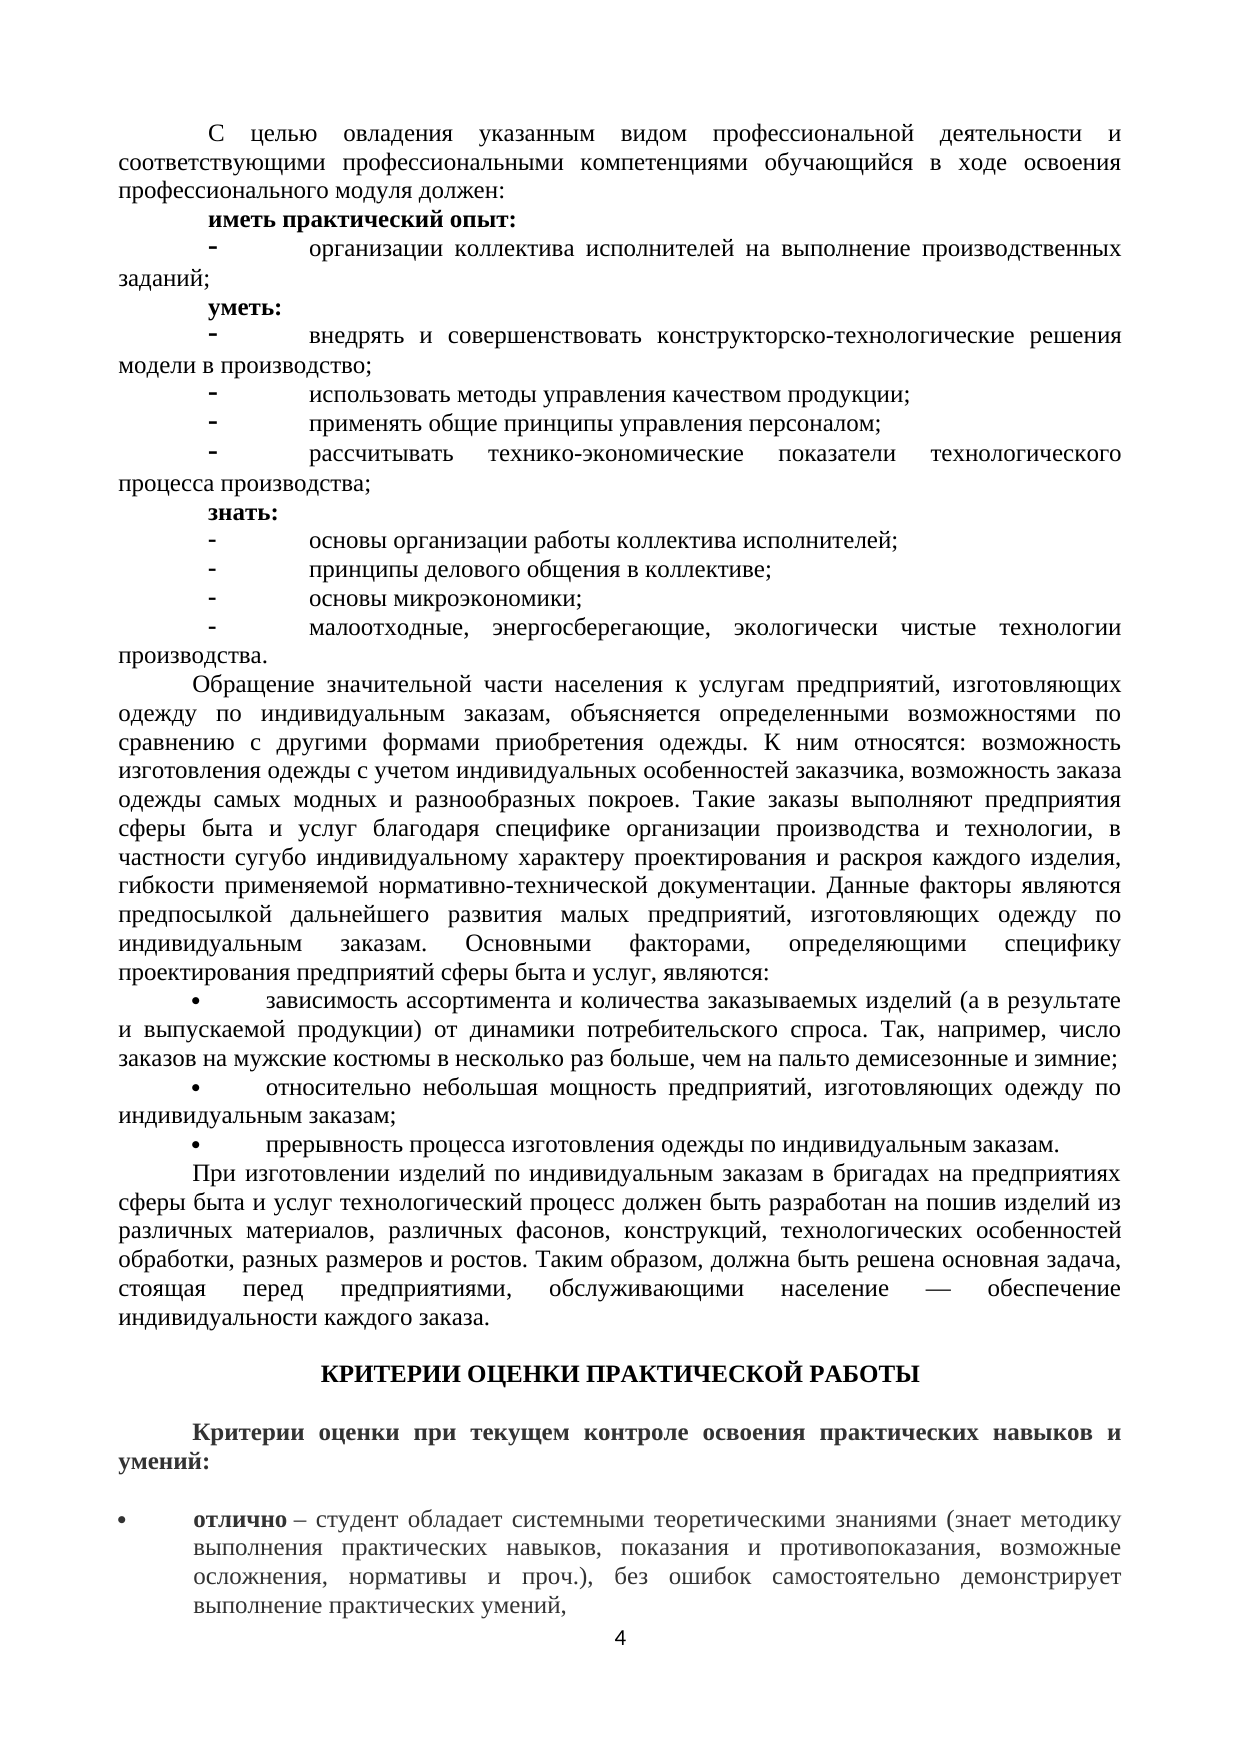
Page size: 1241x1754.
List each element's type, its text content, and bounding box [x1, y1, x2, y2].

text КРИТЕРИИ ОЦЕНКИ ПРАКТИЧЕСКОЙ РАБОТЫ [118, 1359, 1122, 1388]
list применять общие принципы управления персоналом; [118, 408, 1122, 438]
list принципы делового общения в коллективе; [118, 554, 1122, 583]
text С целью овладения указанным видом профессиональной деятельности и соответствующими профессиональными компетенциями обучающийся в ходе освоения профессионального модуля должен: [118, 118, 1122, 204]
list зависимость ассортимента и количества заказываемых изделий (а в результате и выпускаемой продукции) от динамики потребительского спроса. Так, например, число заказов на мужские костюмы в несколько раз больше, чем на пальто демисезонные и зимние; [118, 985, 1122, 1072]
list основы микроэкономики; [118, 583, 1122, 612]
list малоотходные, энергосберегающие, экологически чистые технологии производства. [118, 612, 1122, 669]
list относительно небольшая мощность предприятий, изготовляющих одежду по индивидуальным заказам; [118, 1072, 1122, 1129]
list прерывность процесса изготовления одежды по индивидуальным заказам. [118, 1129, 1122, 1158]
text иметь практический опыт: [118, 204, 1122, 233]
text знать: [118, 497, 1122, 525]
list внедрять и совершенствовать конструкторско-технологические решения модели в производство; [118, 320, 1122, 379]
list организации коллектива исполнителей на выполнение производственных заданий; [118, 233, 1122, 292]
list отлично – студент обладает системными теоретическими знаниями (знает методику выполнения практических навыков, показания и противопоказания, возможные осложнения, нормативы и проч.), без ошибок самостоятельно демонстрирует выполнение практических умений, [118, 1504, 1122, 1619]
text уметь: [118, 292, 1122, 320]
list рассчитывать технико-экономические показатели технологического процесса производства; [118, 438, 1122, 497]
text Обращение значительной части населения к услугам предприятий, изготовляющих одежду по индивидуальным заказам, объясняется определенными возможностями по сравнению с другими формами приобретения одежды. К ним относятся: возможность изготовления одежды с учетом индивидуальных особенностей заказчика, возможность заказа одежды самых модных и разнообразных покроев. Такие заказы выполняют предприятия сферы быта и услуг благодаря специфике организации производства и технологии, в частности сугубо индивидуальному характеру проектирования и раскроя каждого изделия, гибкости применяемой нормативно-технической документации. Данные факторы являются предпосылкой дальнейшего развития малых предприятий, изготовляющих одежду по индивидуальным заказам. Основными факторами, определяющими специфику проектирования предприятий сферы быта и услуг, являются: [118, 669, 1122, 985]
text При изготовлении изделий по индивидуальным заказам в бригадах на предприятиях сферы быта и услуг технологический процесс должен быть разработан на пошив изделий из различных материалов, различных фасонов, конструкций, технологических особенностей обработки, разных размеров и ростов. Таким образом, должна быть решена основная задача, стоящая перед предприятиями, обслуживающими население — обеспечение индивидуальности каждого заказа. [118, 1158, 1122, 1330]
text Критерии оценки при текущем контроле освоения практических навыков и умений: [118, 1417, 1122, 1474]
list основы организации работы коллектива исполнителей; [118, 525, 1122, 554]
list использовать методы управления качеством продукции; [118, 379, 1122, 408]
